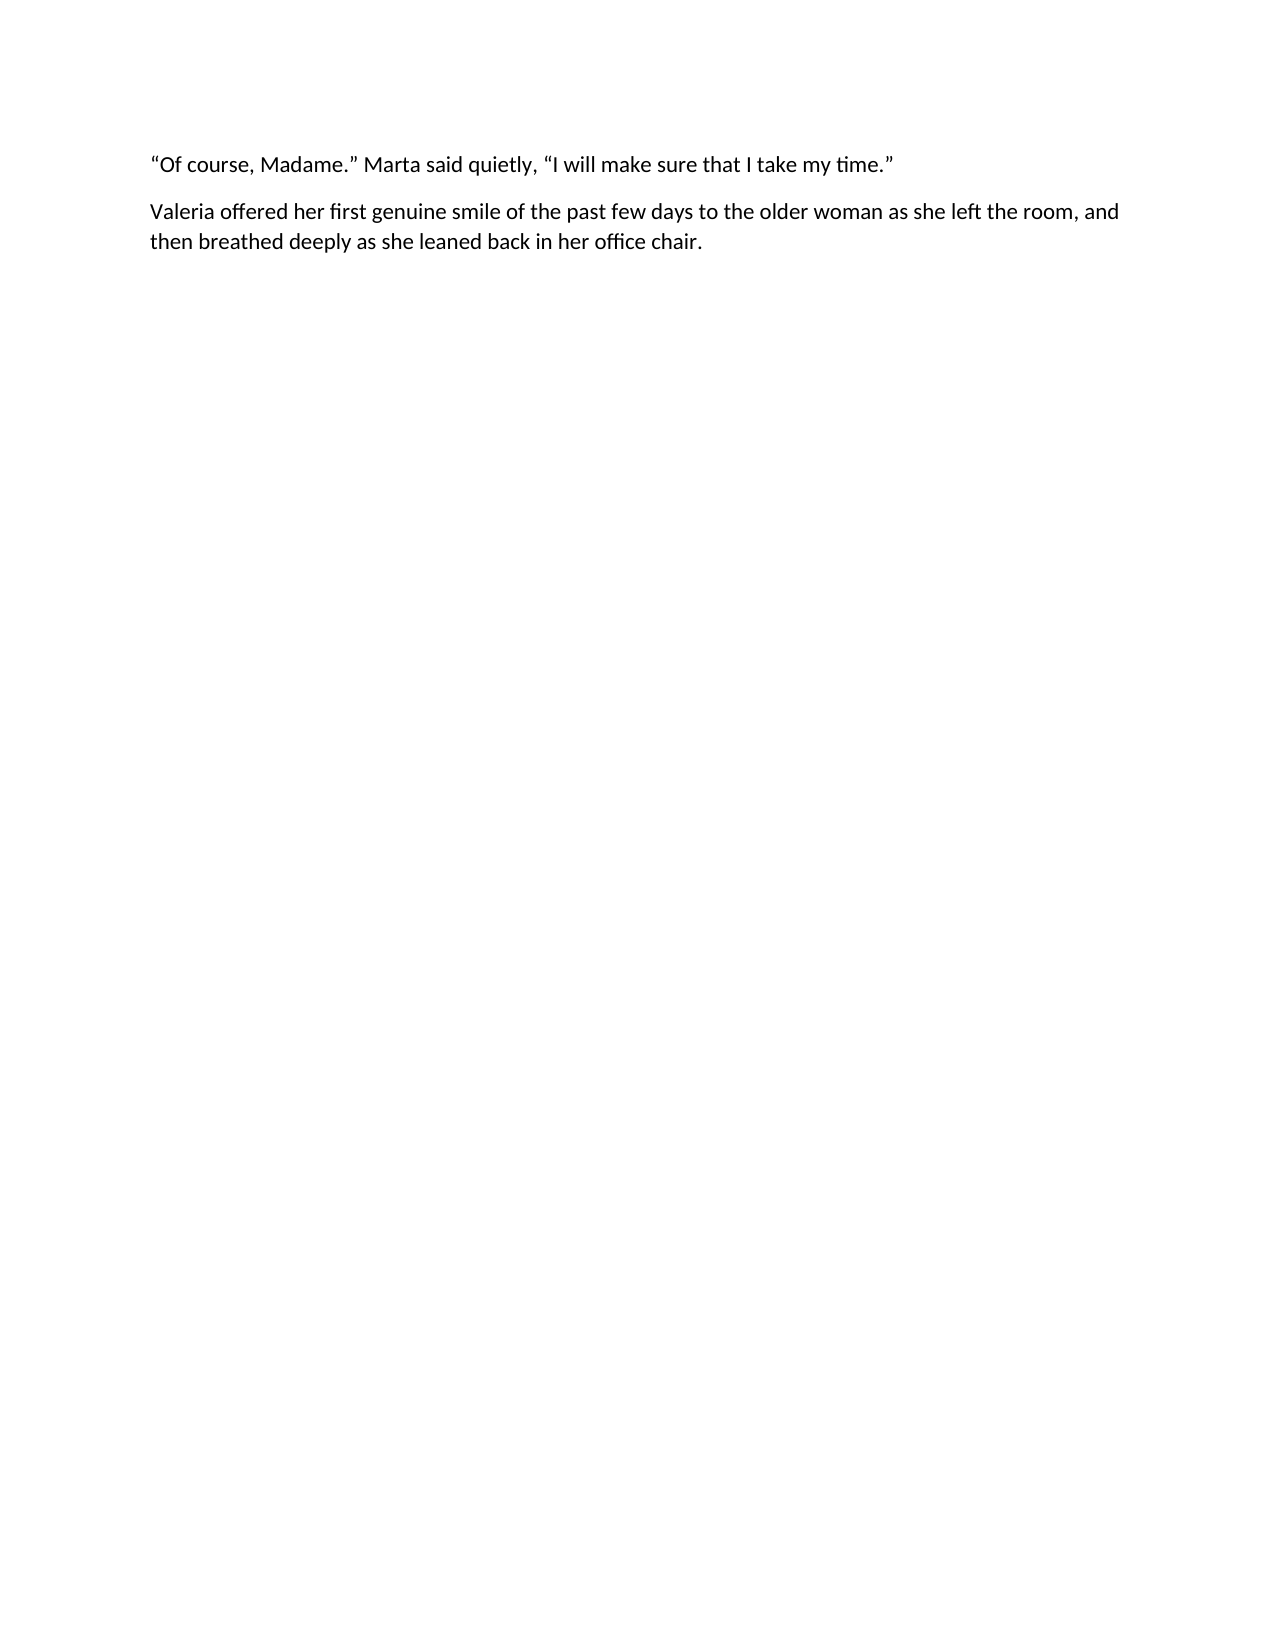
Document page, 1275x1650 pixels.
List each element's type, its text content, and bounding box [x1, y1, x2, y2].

text “Of course, Madame.” Marta said quietly, “I will make sure that I take my time.” [150, 150, 1125, 178]
text Valeria offered her first genuine smile of the past few days to the older woman as she left the room, and then breathed deeply as she leaned back in her office chair. [150, 197, 1125, 255]
